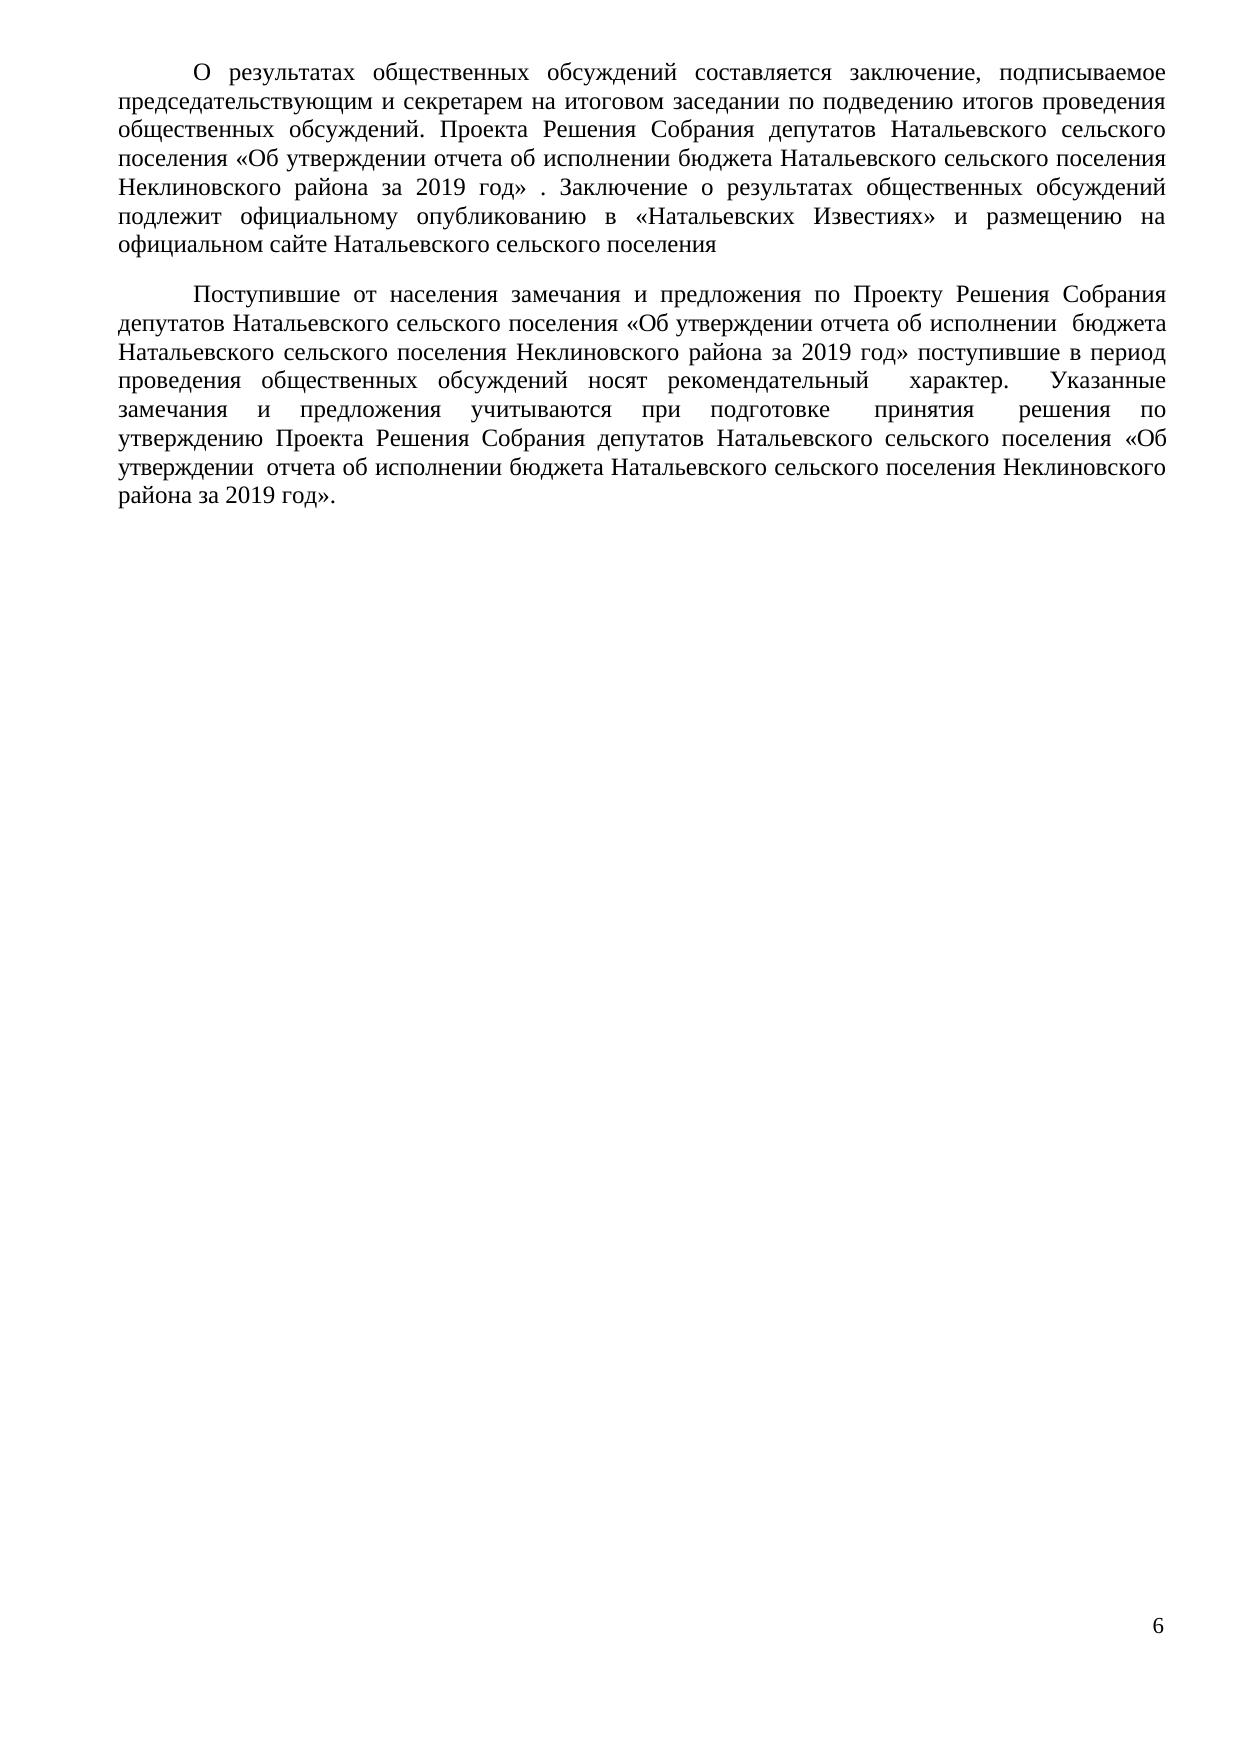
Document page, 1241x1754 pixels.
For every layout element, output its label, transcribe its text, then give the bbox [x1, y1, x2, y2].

text О результатах общественных обсуждений составляется заключение, подписываемое председательствующим и секретарем на итоговом заседании по подведению итогов проведения общественных обсуждений. Проекта Решения Собрания депутатов Натальевского сельского поселения «Об утверждении отчета об исполнении бюджета Натальевского сельского поселения Неклиновского района за 2019 год» . Заключение о результатах общественных обсуждений подлежит официальному опубликованию в «Натальевских Известиях» и размещению на официальном сайте Натальевского сельского поселения [118, 57, 1167, 258]
text Поступившие от населения замечания и предложения по Проекту Решения Собрания депутатов Натальевского сельского поселения «Об утверждении отчета об исполнении бюджета Натальевского сельского поселения Неклиновского района за 2019 год» поступившие в период проведения общественных обсуждений носят рекомендательный характер. Указанные замечания и предложения учитываются при подготовке принятия решения по утверждению Проекта Решения Собрания депутатов Натальевского сельского поселения «Об утверждении отчета об исполнении бюджета Натальевского сельского поселения Неклиновского района за 2019 год». [118, 279, 1167, 509]
